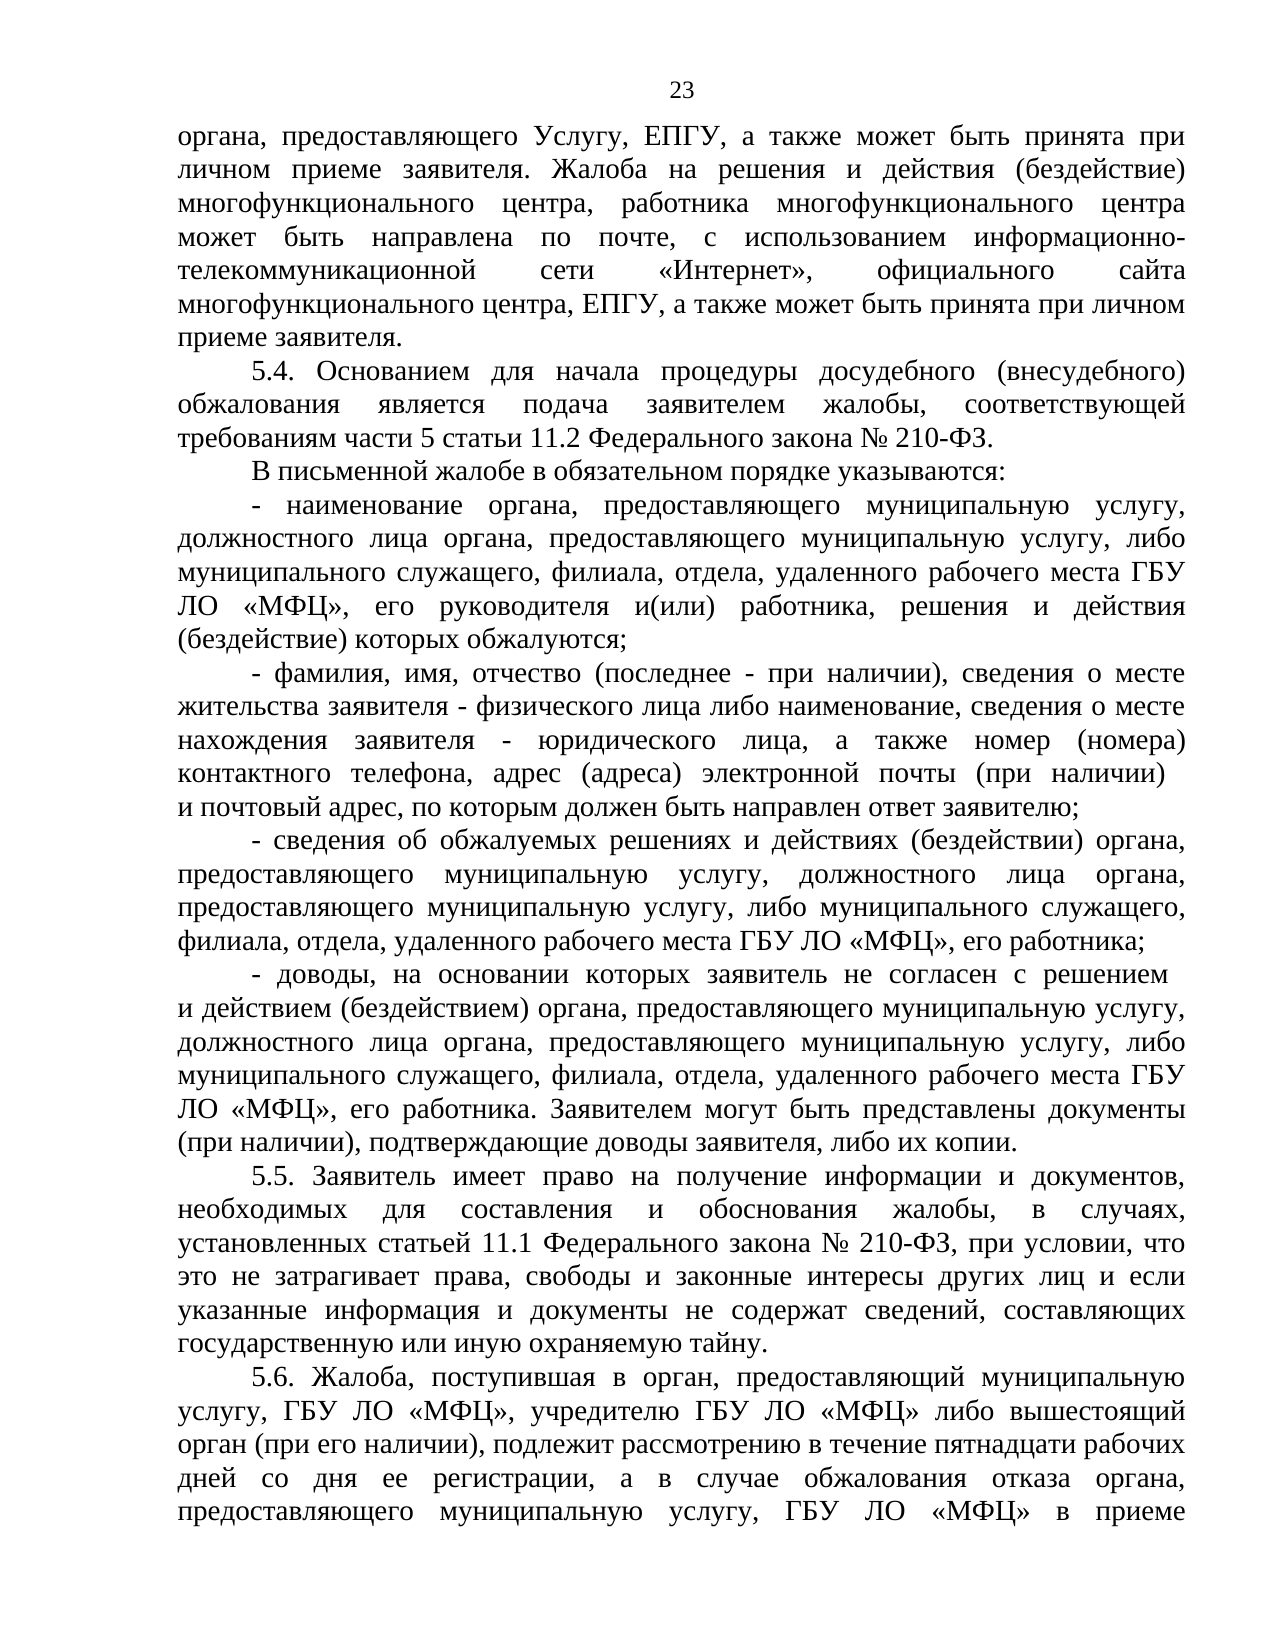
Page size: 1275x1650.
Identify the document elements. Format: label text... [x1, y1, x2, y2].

text - сведения об обжалуемых решениях и действиях (бездействии) органа, предоставляющего муниципальную услугу, должностного лица органа, предоставляющего муниципальную услугу, либо муниципального служащего, филиала, отдела, удаленного рабочего места ГБУ ЛО «МФЦ», его работника; [177, 822, 1186, 957]
text В письменной жалобе в обязательном порядке указываются: [177, 453, 1186, 487]
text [177, 1359, 1186, 1527]
text - доводы, на основании которых заявитель не согласен с решением и действием (бездействием) органа, предоставляющего муниципальную услугу, должностного лица органа, предоставляющего муниципальную услугу, либо муниципального служащего, филиала, отдела, удаленного рабочего места ГБУ ЛО «МФЦ», его работника. Заявителем могут быть представлены документы (при наличии), подтверждающие доводы заявителя, либо их копии. [177, 957, 1186, 1158]
text 5.5. Заявитель имеет право на получение информации и документов, необходимых для составления и обоснования жалобы, в случаях, установленных статьей 11.1 Федерального закона № 210-ФЗ, при условии, что это не затрагивает права, свободы и законные интересы других лиц и если указанные информация и документы не содержат сведений, составляющих государственную или иную охраняемую тайну. [177, 1158, 1186, 1359]
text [177, 118, 1186, 353]
text 5.4. Основанием для начала процедуры досудебного (внесудебного) обжалования является подача заявителем жалобы, соответствующей требованиям части 5 статьи 11.2 Федерального закона № 210-ФЗ. [177, 353, 1186, 453]
text - фамилия, имя, отчество (последнее - при наличии), сведения о месте жительства заявителя - физического лица либо наименование, сведения о месте нахождения заявителя - юридического лица, а также номер (номера) контактного телефона, адрес (адреса) электронной почты (при наличии) и почтовый адрес, по которым должен быть направлен ответ заявителю; [177, 655, 1186, 822]
text - наименование органа, предоставляющего муниципальную услугу, должностного лица органа, предоставляющего муниципальную услугу, либо муниципального служащего, филиала, отдела, удаленного рабочего места ГБУ ЛО «МФЦ», его руководителя и(или) работника, решения и действия (бездействие) которых обжалуются; [177, 487, 1186, 655]
